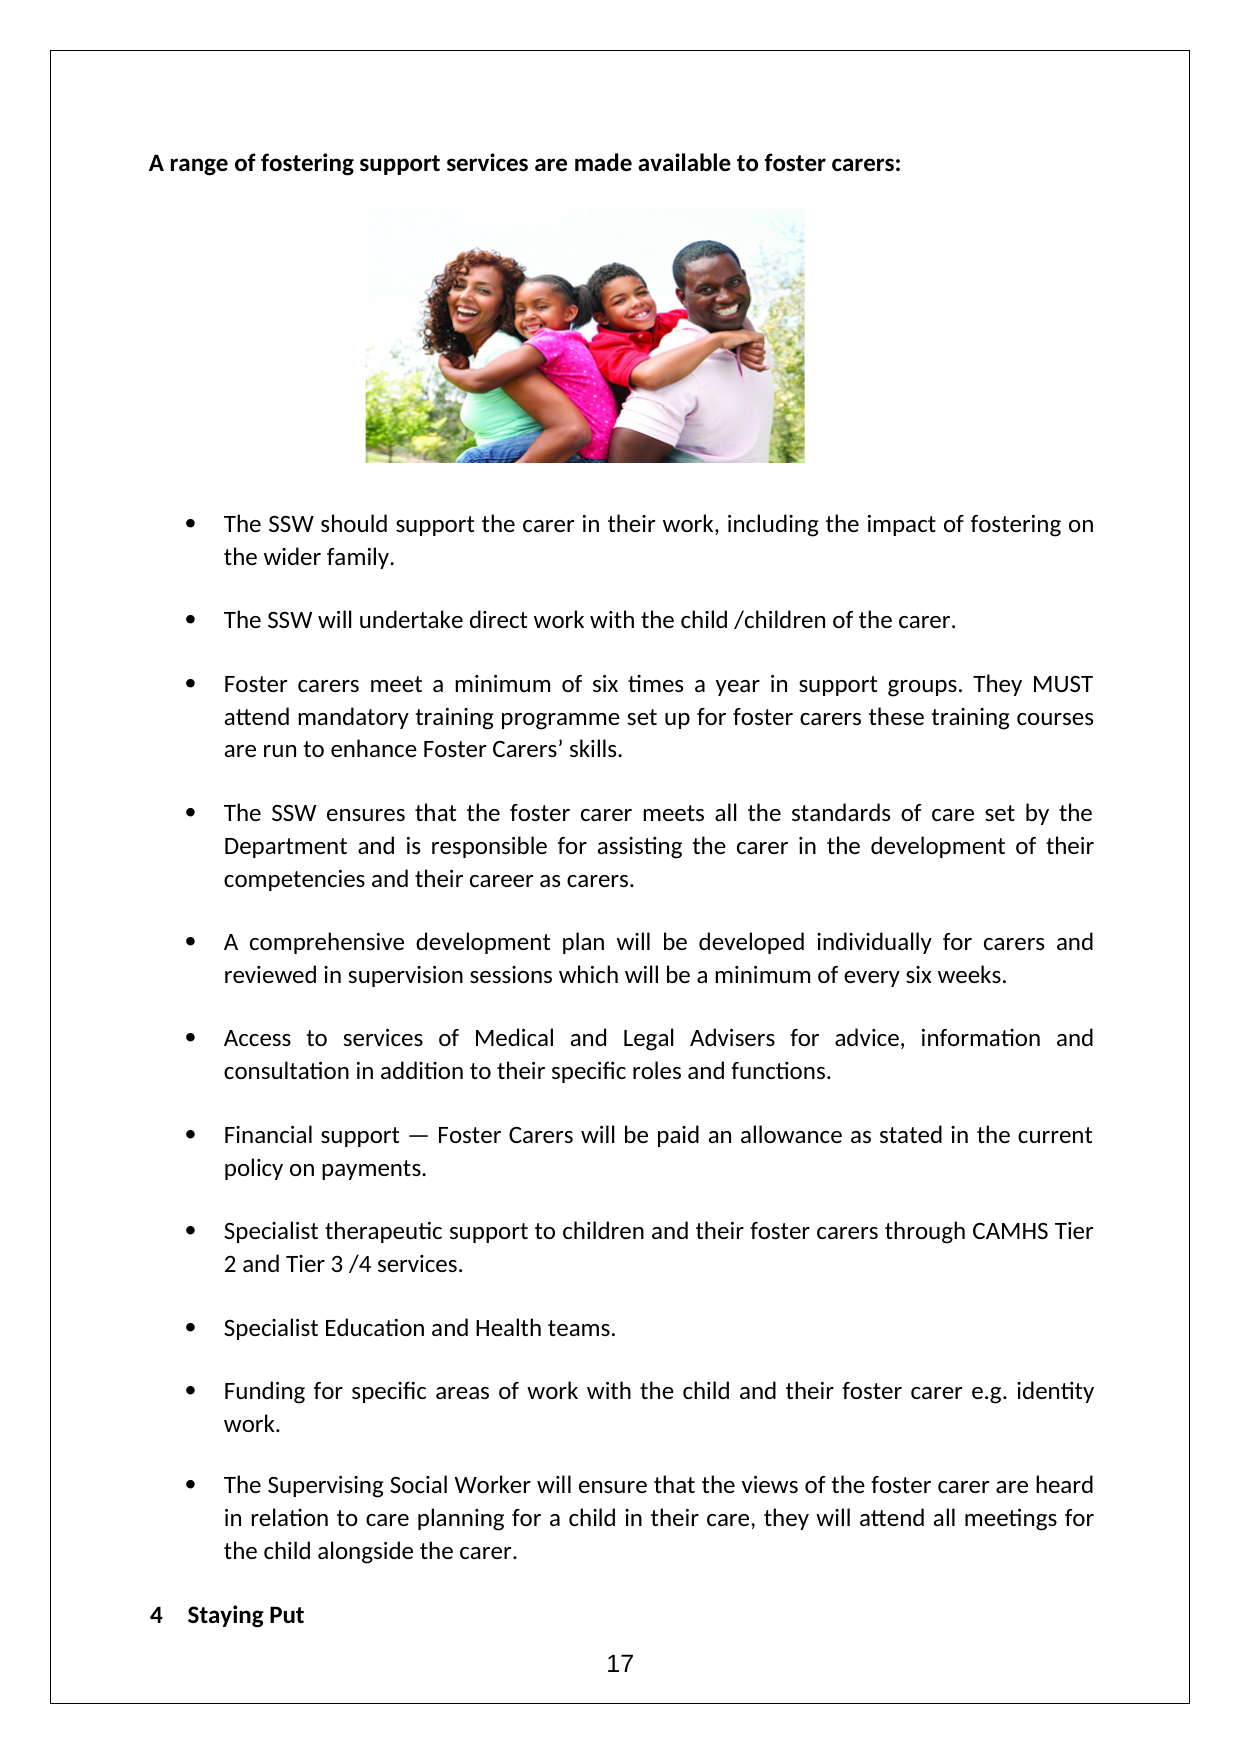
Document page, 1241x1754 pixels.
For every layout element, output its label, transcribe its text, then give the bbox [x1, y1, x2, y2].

list Staying Put [150, 1599, 1091, 1629]
list Funding for specific areas of work with the child and their foster carer e.g. identity work. [186, 1375, 1096, 1438]
text A range of fostering support services are made available to foster carers: [148, 147, 1096, 177]
list Specialist therapeutic support to children and their foster carers through CAMHS Tier 2 and Tier 3 /4 services. [186, 1215, 1096, 1279]
list The SSW will undertake direct work with the child /children of the carer. [186, 604, 1096, 635]
picture [363, 208, 805, 462]
list Specialist Education and Health teams. [186, 1312, 1096, 1342]
list The SSW ensures that the foster carer meets all the standards of care set by the Department and is responsible for assisting the carer in the development of their competencies and their career as carers. [186, 797, 1096, 893]
list The SSW should support the carer in their work, including the impact of fostering on the wider family. [186, 508, 1096, 571]
list A comprehensive development plan will be developed individually for carers and reviewed in supervision sessions which will be a minimum of every six weeks. [186, 926, 1096, 990]
list Financial support — Foster Carers will be paid an allowance as stated in the current policy on payments. [186, 1119, 1096, 1182]
list Access to services of Medical and Legal Advisers for advice, information and consultation in addition to their specific roles and functions. [186, 1023, 1096, 1086]
list The Supervising Social Worker will ensure that the views of the foster carer are heard in relation to care planning for a child in their care, they will attend all meetings for the child alongside the carer. [186, 1470, 1096, 1566]
list Foster carers meet a minimum of six times a year in support groups. They MUST attend mandatory training programme set up for foster carers these training courses are run to enhance Foster Carers’ skills. [186, 668, 1096, 764]
